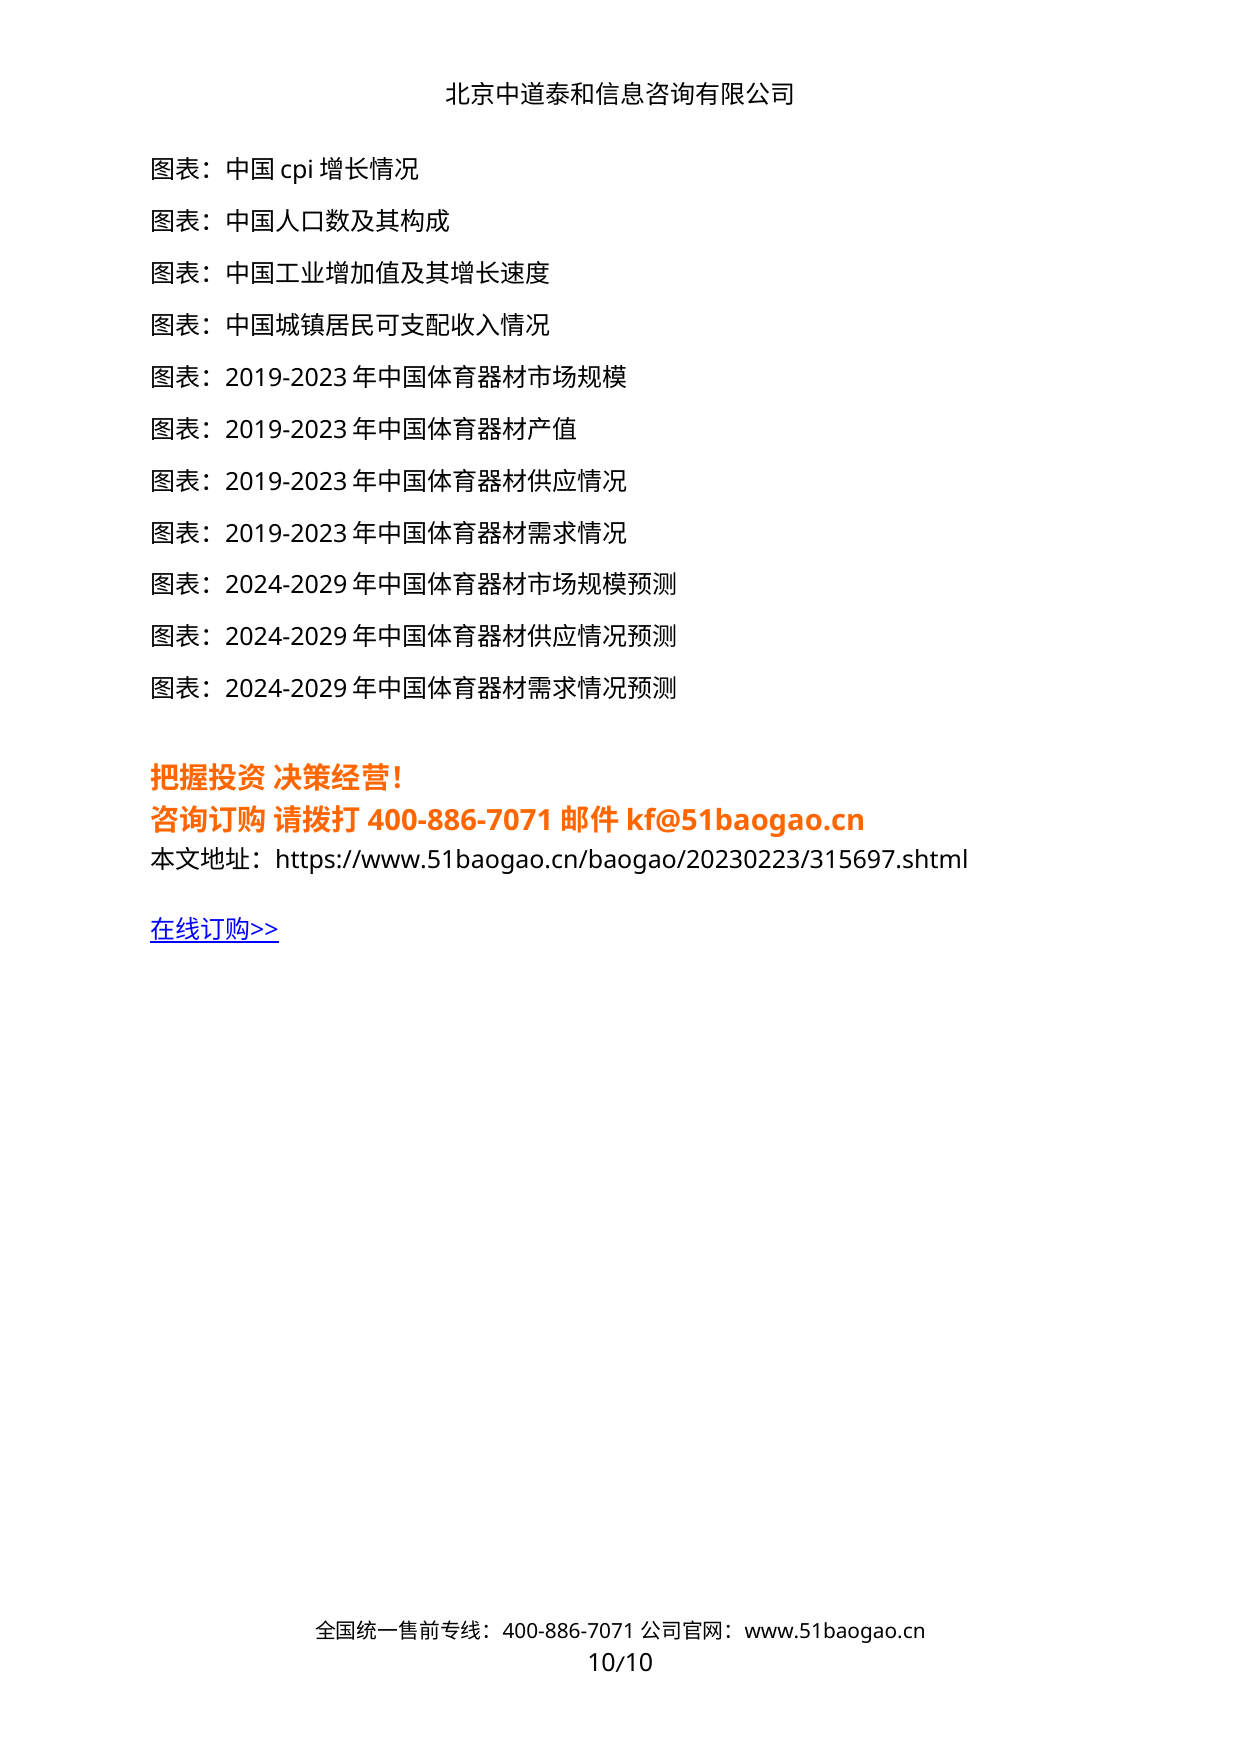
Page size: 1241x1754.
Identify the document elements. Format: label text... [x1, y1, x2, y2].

text 图表：2019-2023年中国体育器材产值 [150, 409, 1090, 446]
text 图表：2019-2023年中国体育器材市场规模 [150, 357, 1090, 394]
text 图表：2024-2029年中国体育器材需求情况预测 [150, 669, 1090, 705]
text 图表：2019-2023年中国体育器材需求情况 [150, 513, 1090, 549]
text 图表：中国cpi增长情况 [150, 150, 1090, 186]
text 图表：2024-2029年中国体育器材市场规模预测 [150, 565, 1090, 601]
text 图表：2024-2029年中国体育器材供应情况预测 [150, 617, 1090, 653]
text 图表：中国人口数及其构成 [150, 202, 1090, 238]
text 图表：中国城镇居民可支配收入情况 [150, 306, 1090, 342]
text 图表：2019-2023年中国体育器材供应情况 [150, 461, 1090, 497]
text 图表：中国工业增加值及其增长速度 [150, 254, 1090, 290]
text 在线订购>> [150, 876, 1090, 946]
text 把握投资 决策经营！咨询订购 请拨打 400-886-7071 邮件 kf@51baogao.cn本文地址：https://www.51baogao.cn/baogao/20230223/315697.shtml [150, 721, 1090, 876]
